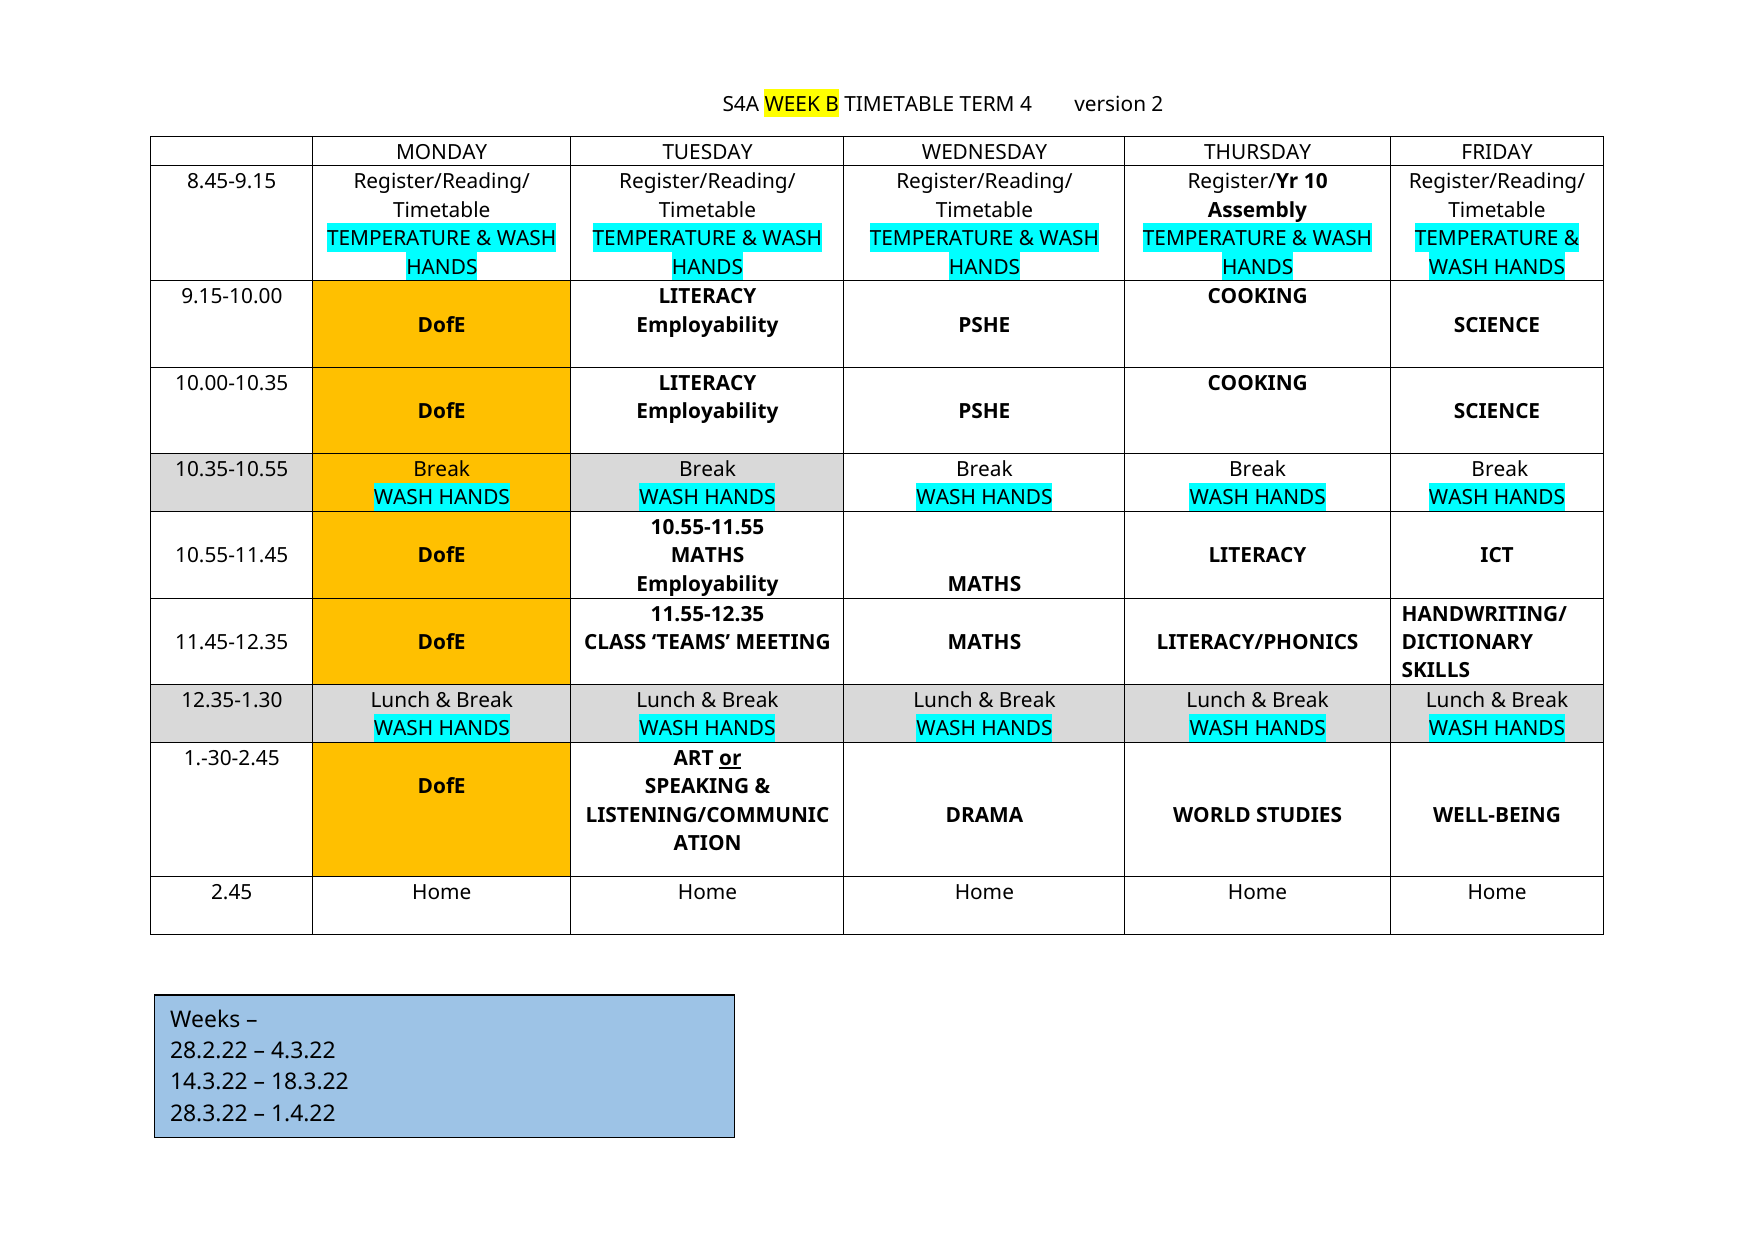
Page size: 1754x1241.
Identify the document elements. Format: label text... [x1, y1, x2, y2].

table_cell ICT [1391, 512, 1603, 598]
table_cell Lunch & Break WASH HANDS [1391, 685, 1603, 742]
table_cell COOKING [1125, 368, 1390, 453]
table_cell Register/Yr 10 Assembly TEMPERATURE & WASH HANDS [1125, 166, 1390, 280]
table_cell HANDWRITING/DICTIONARY SKILLS [1391, 599, 1603, 684]
table_cell Home [844, 877, 1124, 934]
text S4A WEEK B TIMETABLE TERM 4 version 2 [839, 89, 1604, 117]
table_cell DofE [313, 512, 570, 598]
table_cell Home [1125, 877, 1390, 934]
table_cell Lunch & Break WASH HANDS [1125, 685, 1390, 742]
table_cell LITERACY [1125, 512, 1390, 598]
table_cell DofE [313, 281, 570, 367]
table_cell Break WASH HANDS [1125, 454, 1390, 511]
table_cell 2.45 [151, 877, 312, 934]
table_cell 10.55-11.55 MATHS Employability [571, 512, 843, 598]
table_cell LITERACY Employability [571, 281, 843, 367]
table_header MONDAY [313, 137, 570, 165]
table_cell Register/Reading/ Timetable TEMPERATURE & WASH HANDS [313, 166, 570, 280]
table_cell Break WASH HANDS [571, 454, 843, 511]
table_cell DRAMA [844, 743, 1124, 876]
table_cell DofE [313, 599, 570, 684]
table_cell LITERACY Employability [571, 368, 843, 453]
table_header TUESDAY [571, 137, 843, 165]
table_cell WORLD STUDIES [1125, 743, 1390, 876]
table_cell 10.00-10.35 [151, 368, 312, 453]
table_cell 10.55-11.45 [151, 512, 312, 598]
table_header THURSDAY [1125, 137, 1390, 165]
table_cell Register/Reading/ Timetable TEMPERATURE & WASH HANDS [1391, 166, 1603, 280]
table_cell Break WASH HANDS [313, 454, 570, 511]
table_cell Home [313, 877, 570, 934]
table_cell DofE [313, 368, 570, 453]
table_cell MATHS [844, 512, 1124, 598]
table_cell PSHE [844, 281, 1124, 367]
table_cell MATHS [844, 599, 1124, 684]
table_cell SCIENCE [1391, 281, 1603, 367]
table_cell ART or SPEAKING & LISTENING/COMMUNICATION [571, 743, 843, 876]
table_header WEDNESDAY [844, 137, 1124, 165]
table_header [151, 137, 312, 165]
table_cell 9.15-10.00 [151, 281, 312, 367]
table_cell COOKING [1125, 281, 1390, 367]
table_cell LITERACY/PHONICS [1125, 599, 1390, 684]
table_cell SCIENCE [1391, 368, 1603, 453]
table_cell Lunch & Break WASH HANDS [844, 685, 1124, 742]
table_cell Home [1391, 877, 1603, 934]
table_cell 11.45-12.35 [151, 599, 312, 684]
table_cell Lunch & Break WASH HANDS [571, 685, 843, 742]
table_cell Home [571, 877, 843, 934]
table_cell Lunch & Break WASH HANDS [313, 685, 570, 742]
table_cell 8.45-9.15 [151, 166, 312, 280]
text S4A WEEK B TIMETABLE TERM 4 version 2 [150, 89, 764, 117]
table_header FRIDAY [1391, 137, 1603, 165]
table_cell Break WASH HANDS [844, 454, 1124, 511]
table_cell 1.-30-2.45 [151, 743, 312, 876]
table_cell WELL-BEING [1391, 743, 1603, 876]
table_cell Break WASH HANDS [1391, 454, 1603, 511]
table_cell Register/Reading/ Timetable TEMPERATURE & WASH HANDS [571, 166, 843, 280]
table_cell Register/Reading/ Timetable TEMPERATURE & WASH HANDS [844, 166, 1124, 280]
table_cell DofE [313, 743, 570, 876]
table_cell 11.55-12.35 CLASS ‘TEAMS’ MEETING [571, 599, 843, 684]
table_cell 12.35-1.30 [151, 685, 312, 742]
table_cell 10.35-10.55 [151, 454, 312, 511]
table_cell PSHE [844, 368, 1124, 453]
